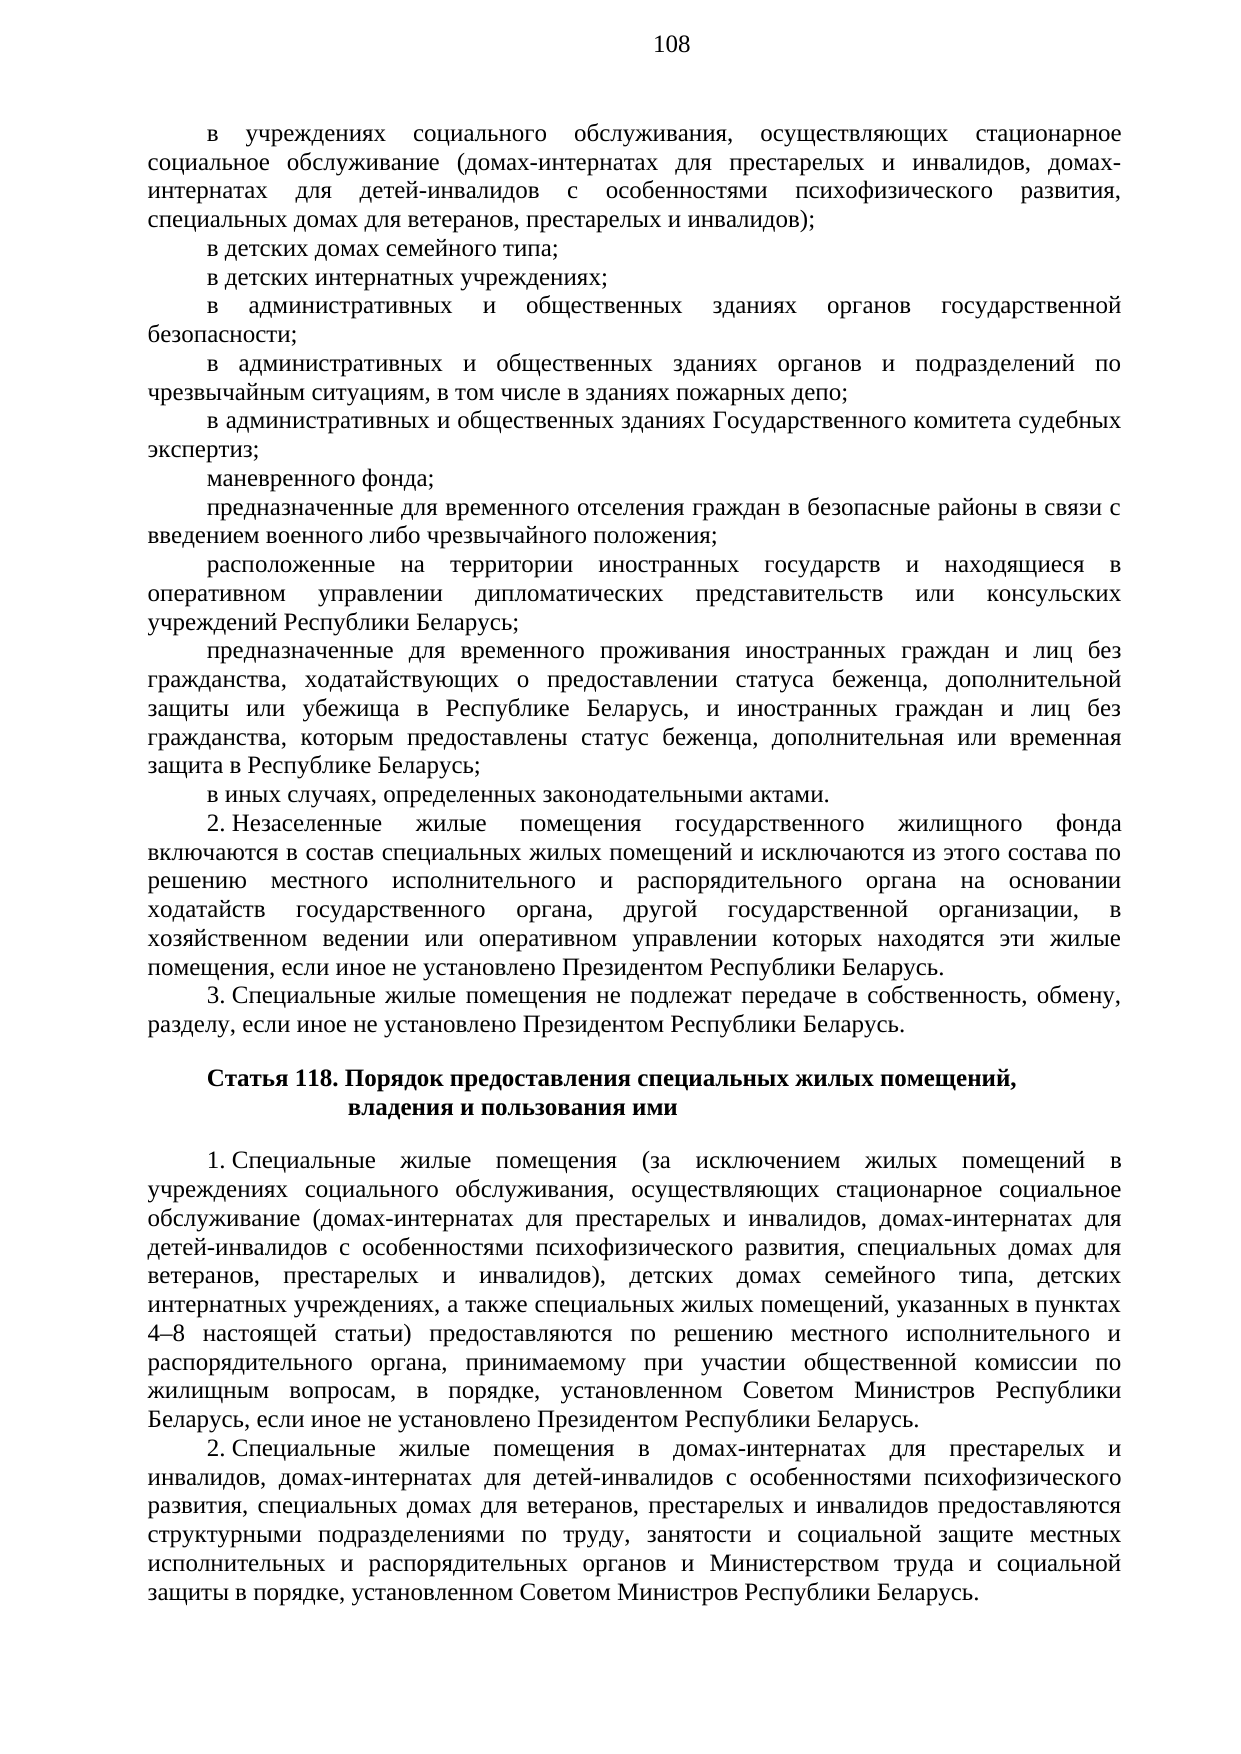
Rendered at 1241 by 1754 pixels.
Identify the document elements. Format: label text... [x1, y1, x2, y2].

text в детских интернатных учреждениях; [147, 262, 1122, 291]
text 1. Специальные жилые помещения (за исключением жилых помещений в учреждениях социального обслуживания, осуществляющих стационарное социальное обслуживание (домах-интернатах для престарелых и инвалидов, домах-интернатах для детей-инвалидов с особенностями психофизического развития, специальных домах для ветеранов, престарелых и инвалидов), детских домах семейного типа, детских интернатных учреждениях, а также специальных жилых помещений, указанных в пунктах 4–8 настоящей статьи) предоставляются по решению местного исполнительного и распорядительного органа, принимаемому при участии общественной комиссии по жилищным вопросам, в порядке, установленном Советом Министров Республики Беларусь, если иное не установлено Президентом Республики Беларусь. [147, 1146, 1122, 1433]
text в детских домах семейного типа; [147, 233, 1122, 262]
text в иных случаях, определенных законодательными актами. [147, 779, 1122, 808]
text в учреждениях социального обслуживания, осуществляющих стационарное социальное обслуживание (домах-интернатах для престарелых и инвалидов, домах-интернатах для детей-инвалидов с особенностями психофизического развития, специальных домах для ветеранов, престарелых и инвалидов); [147, 118, 1122, 233]
text расположенные на территории иностранных государств и находящиеся в оперативном управлении дипломатических представительств или консульских учреждений Республики Беларусь; [147, 549, 1122, 636]
text 3. Специальные жилые помещения не подлежат передаче в собственность, обмену, разделу, если иное не установлено Президентом Республики Беларусь. [147, 981, 1122, 1038]
text предназначенные для временного проживания иностранных граждан и лиц без гражданства, ходатайствующих о предоставлении статуса беженца, дополнительной защиты или убежища в Республике Беларусь, и иностранных граждан и лиц без гражданства, которым предоставлены статус беженца, дополнительная или временная защита в Республике Беларусь; [147, 636, 1122, 779]
text в административных и общественных зданиях Государственного комитета судебных экспертиз; [147, 406, 1122, 463]
text в административных и общественных зданиях органов и подразделений по чрезвычайным ситуациям, в том числе в зданиях пожарных депо; [147, 348, 1122, 406]
text предназначенные для временного отселения граждан в безопасные районы в связи с введением военного либо чрезвычайного положения; [147, 492, 1122, 549]
text маневренного фонда; [147, 463, 1122, 492]
text Статья 118. Порядок предоставления специальных жилых помещений, владения и пользования ими [207, 1063, 1122, 1121]
text 2. Незаселенные жилые помещения государственного жилищного фонда включаются в состав специальных жилых помещений и исключаются из этого состава по решению местного исполнительного и распорядительного органа на основании ходатайств государственного органа, другой государственной организации, в хозяйственном ведении или оперативном управлении которых находятся эти жилые помещения, если иное не установлено Президентом Республики Беларусь. [147, 808, 1122, 981]
text 2. Специальные жилые помещения в домах-интернатах для престарелых и инвалидов, домах-интернатах для детей-инвалидов с особенностями психофизического развития, специальных домах для ветеранов, престарелых и инвалидов предоставляются структурными подразделениями по труду, занятости и социальной защите местных исполнительных и распорядительных органов и Министерством труда и социальной защиты в порядке, установленном Советом Министров Республики Беларусь. [147, 1433, 1122, 1606]
text в административных и общественных зданиях органов государственной безопасности; [147, 291, 1122, 348]
